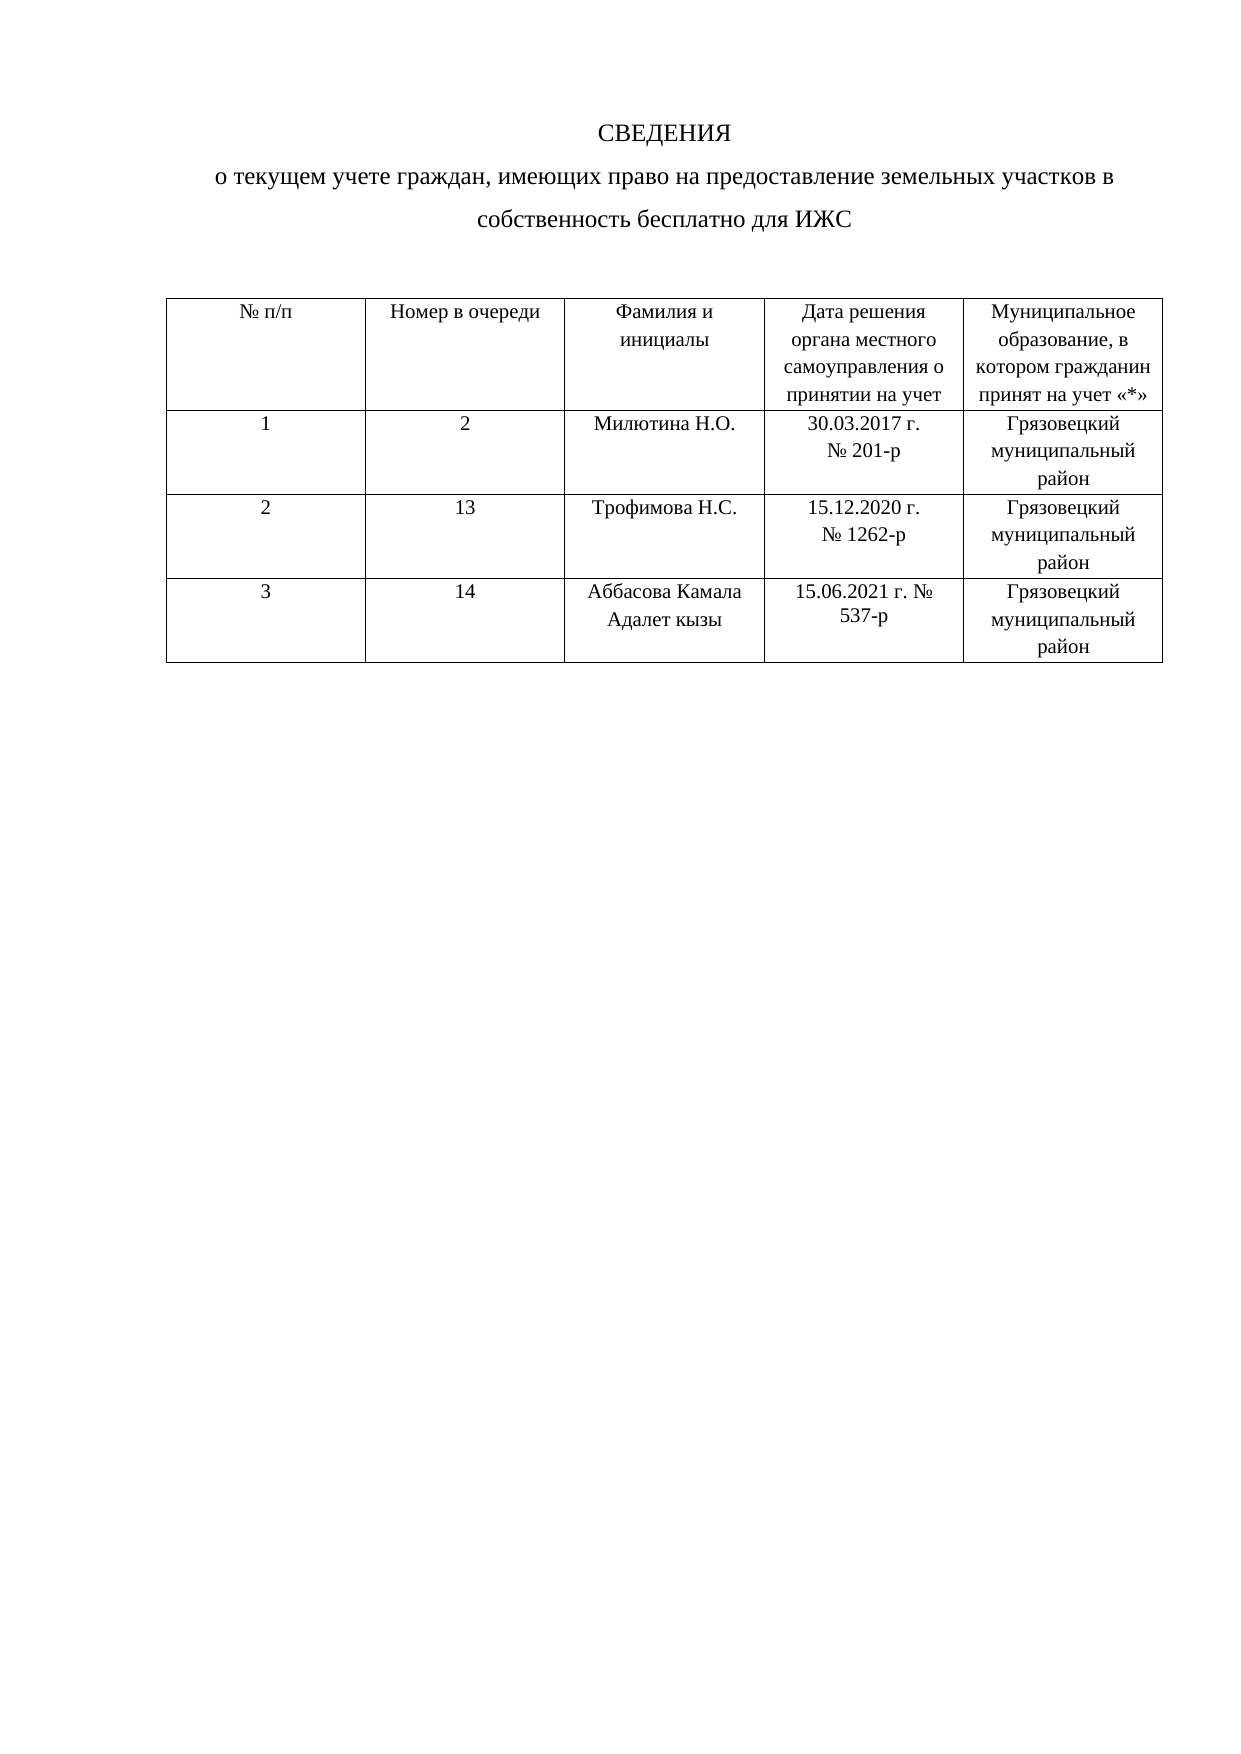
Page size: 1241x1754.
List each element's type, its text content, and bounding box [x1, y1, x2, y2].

table_cell 2 [366, 411, 564, 494]
table_cell 2 [167, 495, 365, 578]
table_header Фамилия и инициалы [565, 299, 764, 409]
table_cell 15.06.2021 г. № 537-р [765, 579, 963, 662]
table_header № п/п [167, 299, 365, 409]
table_cell 15.12.2020 г. № 1262-р [765, 495, 963, 578]
text СВЕДЕНИЯ [177, 118, 1152, 147]
table_cell Аббасова Камала Адалет кызы [565, 579, 764, 662]
table_header Номер в очереди [366, 299, 564, 409]
table_cell 13 [366, 495, 564, 578]
text о текущем учете граждан, имеющих право на предоставление земельных участков в собственность бесплатно для ИЖС [177, 161, 1152, 233]
table_cell Грязовецкий муниципальный район [964, 495, 1162, 578]
table_cell 3 [167, 579, 365, 662]
table_cell Трофимова Н.С. [565, 495, 764, 578]
table_cell 14 [366, 579, 564, 662]
table_cell 30.03.2017 г. № 201-р [765, 411, 963, 494]
table_header Муниципальное образование, в котором гражданин принят на учет «*» [964, 299, 1162, 409]
table_cell 1 [167, 411, 365, 494]
table_header Дата решения органа местного самоуправления о принятии на учет [765, 299, 963, 409]
table_cell Грязовецкий муниципальный район [964, 579, 1162, 662]
table_cell Грязовецкий муниципальный район [964, 411, 1162, 494]
table_cell Милютина Н.О. [565, 411, 764, 494]
